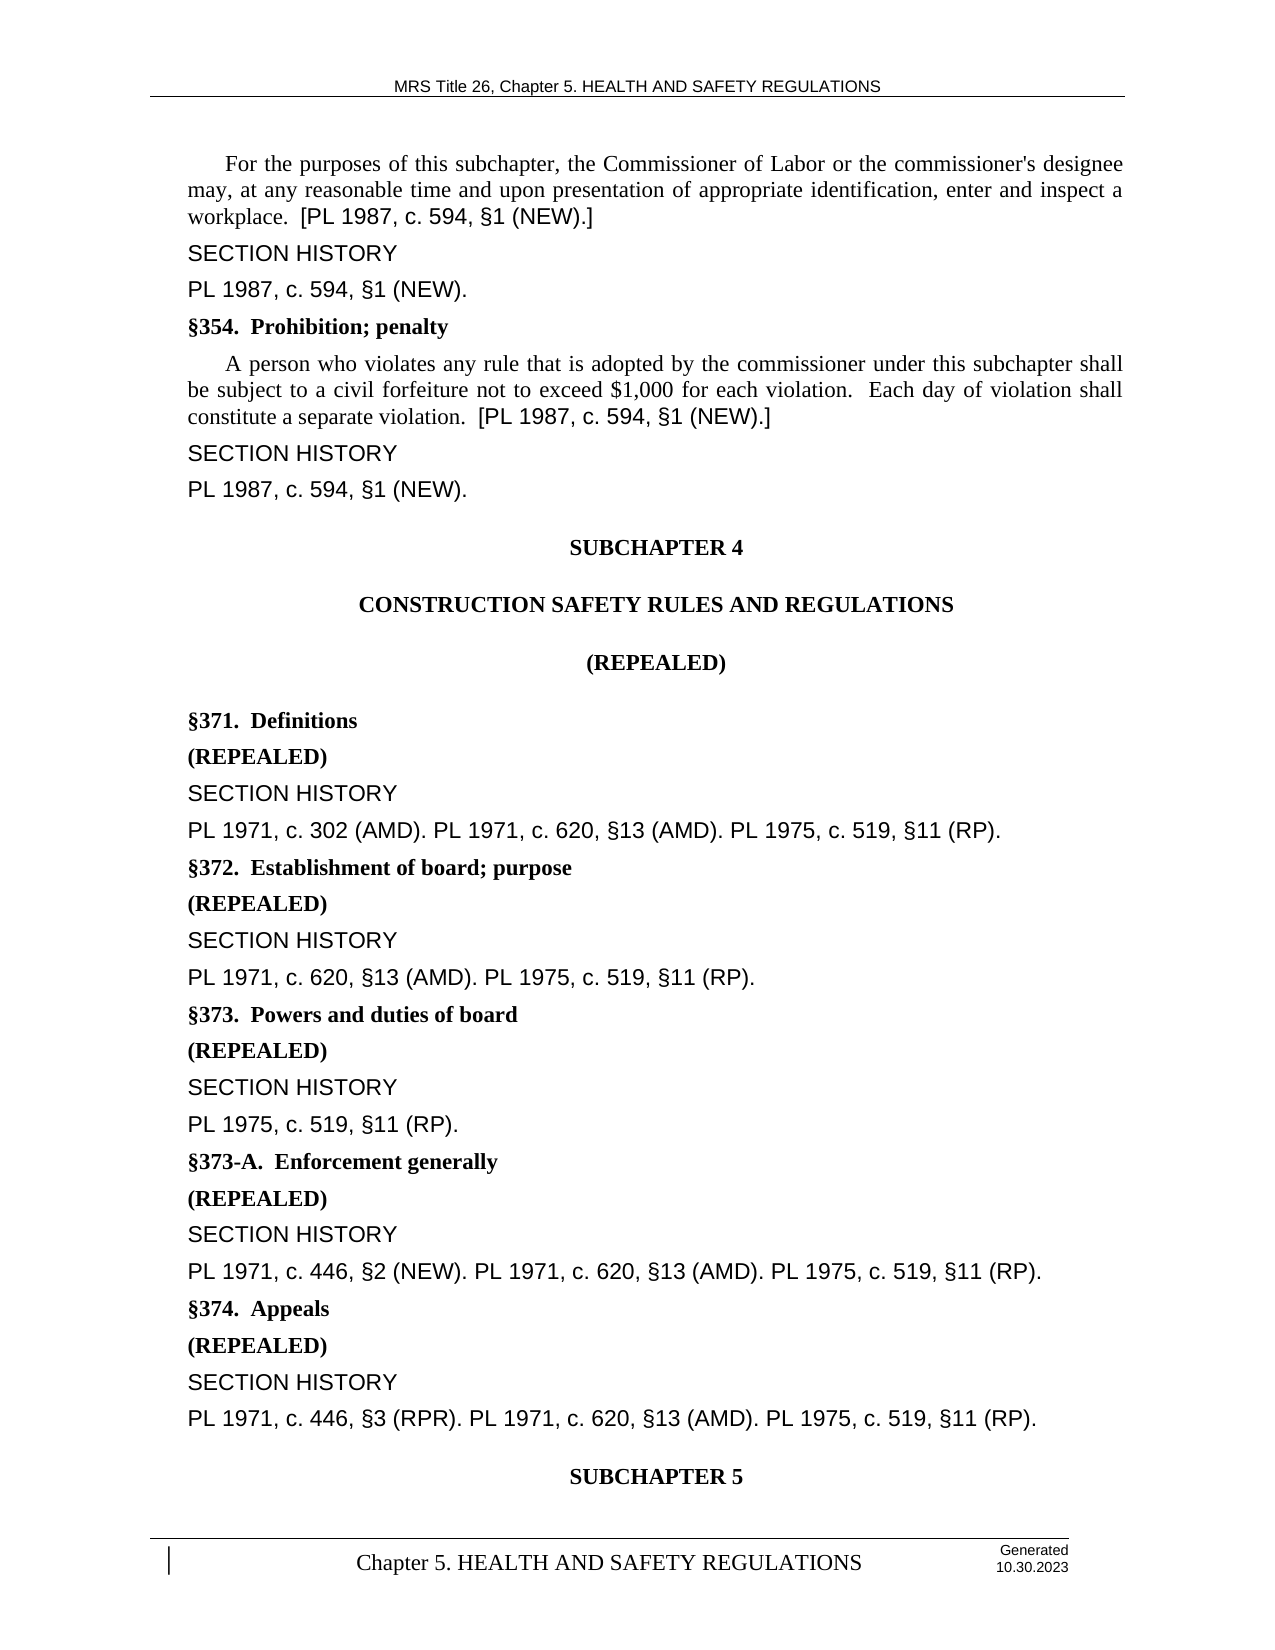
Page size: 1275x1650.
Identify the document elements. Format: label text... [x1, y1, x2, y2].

text §371. Definitions [187, 707, 1125, 733]
text §354. Prohibition; penalty [187, 313, 1125, 339]
text (REPEALED) [187, 1038, 1125, 1064]
text §373-A. Enforcement generally [187, 1148, 1125, 1174]
text SECTION HISTORY [187, 1368, 1125, 1395]
text PL 1975, c. 519, §11 (RP). [187, 1111, 1125, 1137]
text SECTION HISTORY [187, 239, 1125, 266]
text SECTION HISTORY [187, 1074, 1125, 1101]
text PL 1971, c. 446, §3 (RPR). PL 1971, c. 620, §13 (AMD). PL 1975, c. 519, §11 (RP). [187, 1405, 1125, 1432]
text SECTION HISTORY [187, 1221, 1125, 1248]
text PL 1971, c. 620, §13 (AMD). PL 1975, c. 519, §11 (RP). [187, 964, 1125, 990]
text CONSTRUCTION SAFETY RULES AND REGULATIONS [187, 591, 1125, 618]
text §372. Establishment of board; purpose [187, 854, 1125, 880]
text SUBCHAPTER 5 [187, 1463, 1125, 1489]
text (REPEALED) [187, 649, 1125, 675]
text SECTION HISTORY [187, 439, 1125, 466]
text A person who violates any rule that is adopted by the commissioner under this subchapter shall be subject to a civil forfeiture not to exceed $1,000 for each violation. Each day of violation shall constitute a separate violation. [PL 1987, c. 594, §1 (NEW).] [187, 350, 1125, 429]
text SUBCHAPTER 4 [187, 534, 1125, 560]
text PL 1971, c. 446, §2 (NEW). PL 1971, c. 620, §13 (AMD). PL 1975, c. 519, §11 (RP). [187, 1258, 1125, 1284]
text SECTION HISTORY [187, 780, 1125, 807]
text (REPEALED) [187, 1332, 1125, 1358]
text (REPEALED) [187, 1185, 1125, 1211]
text PL 1987, c. 594, §1 (NEW). [187, 276, 1125, 303]
text §374. Appeals [187, 1295, 1125, 1321]
text PL 1971, c. 302 (AMD). PL 1971, c. 620, §13 (AMD). PL 1975, c. 519, §11 (RP). [187, 817, 1125, 843]
text For the purposes of this subchapter, the Commissioner of Labor or the commissioner's designee may, at any reasonable time and upon presentation of appropriate identification, enter and inspect a workplace. [PL 1987, c. 594, §1 (NEW).] [187, 150, 1125, 229]
text PL 1987, c. 594, §1 (NEW). [187, 476, 1125, 503]
text §373. Powers and duties of board [187, 1001, 1125, 1027]
text SECTION HISTORY [187, 927, 1125, 954]
text (REPEALED) [187, 743, 1125, 770]
text (REPEALED) [187, 891, 1125, 917]
